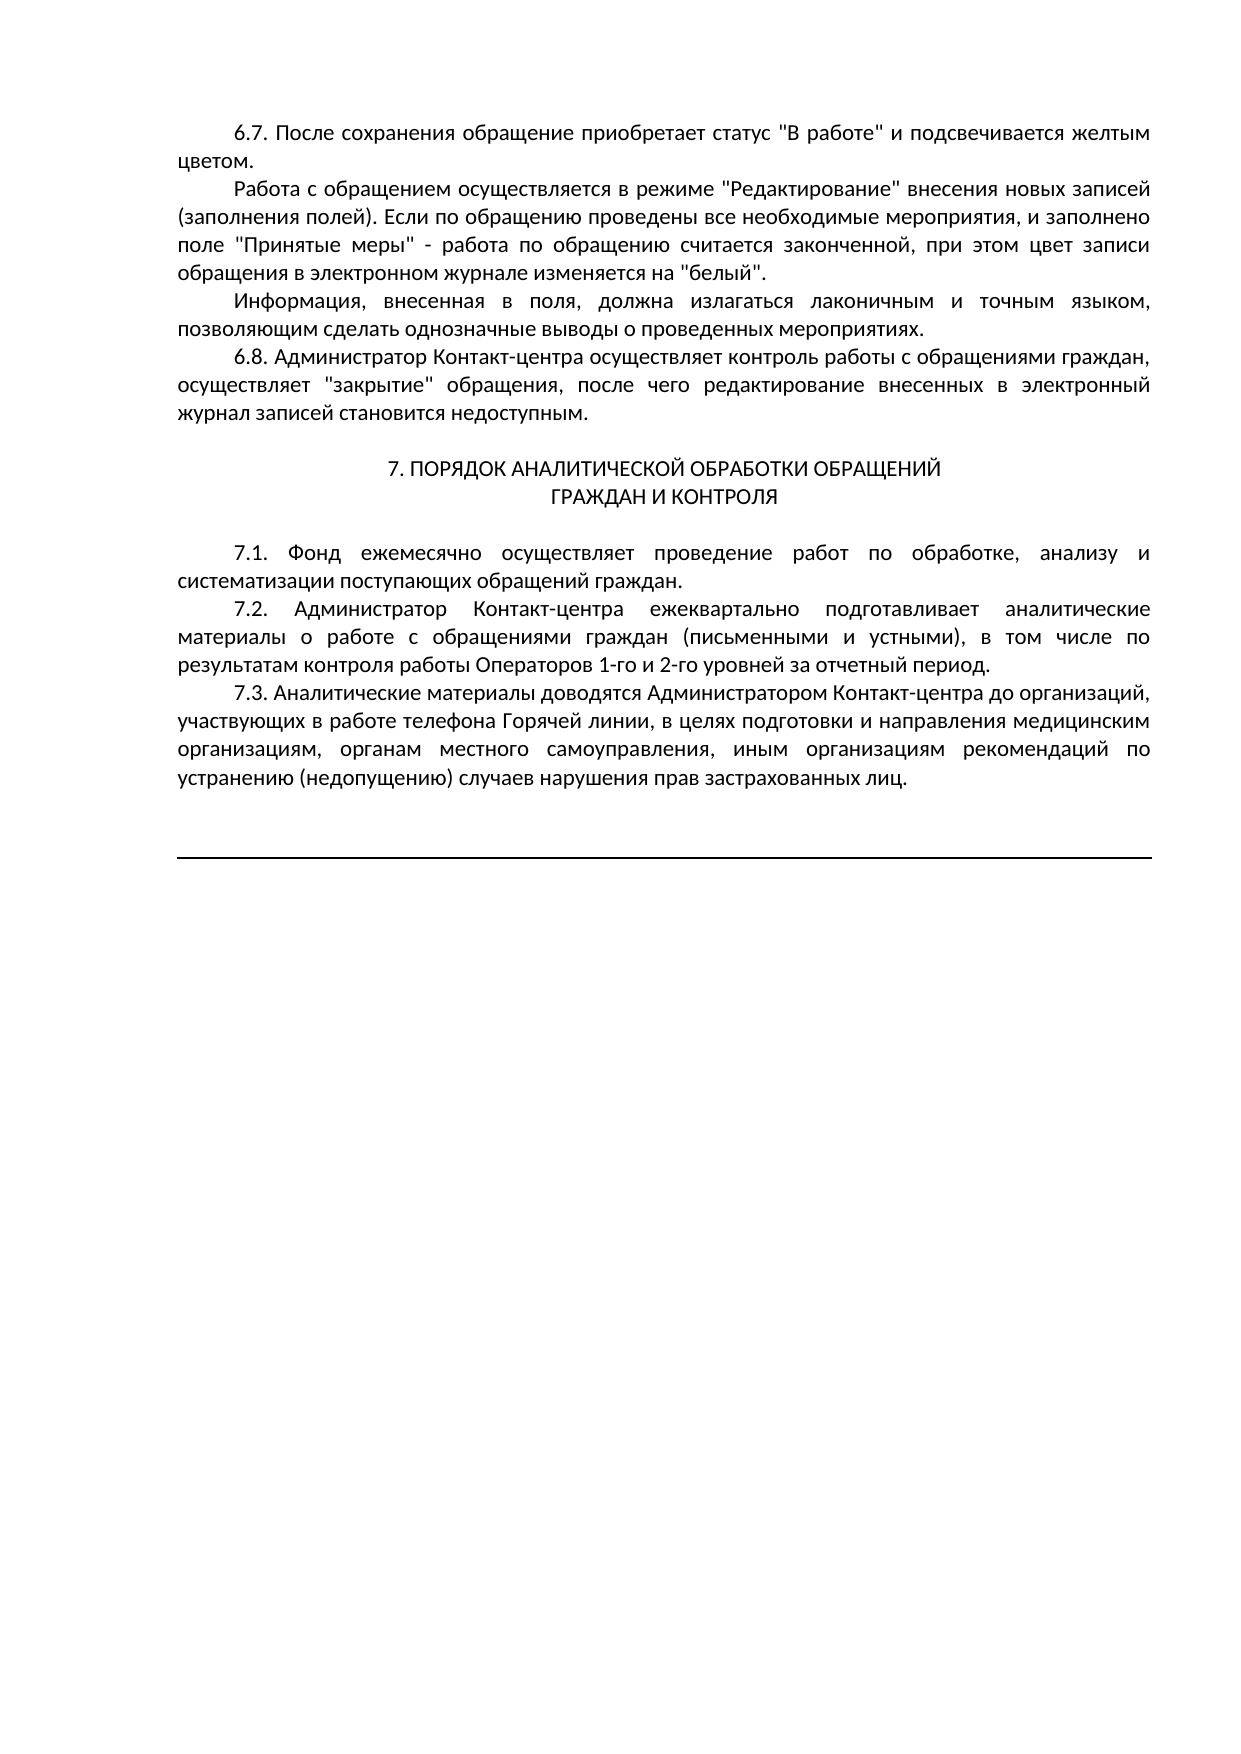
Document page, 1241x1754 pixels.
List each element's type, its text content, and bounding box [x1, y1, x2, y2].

text 7.3. Аналитические материалы доводятся Администратором Контакт-центра до организаций, участвующих в работе телефона Горячей линии, в целях подготовки и направления медицинским организациям, органам местного самоуправления, иным организациям рекомендаций по устранению (недопущению) случаев нарушения прав застрахованных лиц. [177, 678, 1152, 791]
text 7.2. Администратор Контакт-центра ежеквартально подготавливает аналитические материалы о работе с обращениями граждан (письменными и устными), в том числе по результатам контроля работы Операторов 1-го и 2-го уровней за отчетный период. [177, 594, 1152, 678]
text Работа с обращением осуществляется в режиме "Редактирование" внесения новых записей (заполнения полей). Если по обращению проведены все необходимые мероприятия, и заполнено поле "Принятые меры" - работа по обращению считается законченной, при этом цвет записи обращения в электронном журнале изменяется на "белый". [177, 174, 1152, 286]
text 6.7. После сохранения обращение приобретает статус "В работе" и подсвечивается желтым цветом. [177, 118, 1152, 174]
text ГРАЖДАН И КОНТРОЛЯ [177, 482, 1152, 510]
text 6.8. Администратор Контакт-центра осуществляет контроль работы с обращениями граждан, осуществляет "закрытие" обращения, после чего редактирование внесенных в электронный журнал записей становится недоступным. [177, 342, 1152, 426]
text Информация, внесенная в поля, должна излагаться лаконичным и точным языком, позволяющим сделать однозначные выводы о проведенных мероприятиях. [177, 286, 1152, 342]
text 7. ПОРЯДОК АНАЛИТИЧЕСКОЙ ОБРАБОТКИ ОБРАЩЕНИЙ [177, 454, 1152, 482]
text 7.1. Фонд ежемесячно осуществляет проведение работ по обработке, анализу и систематизации поступающих обращений граждан. [177, 538, 1152, 594]
